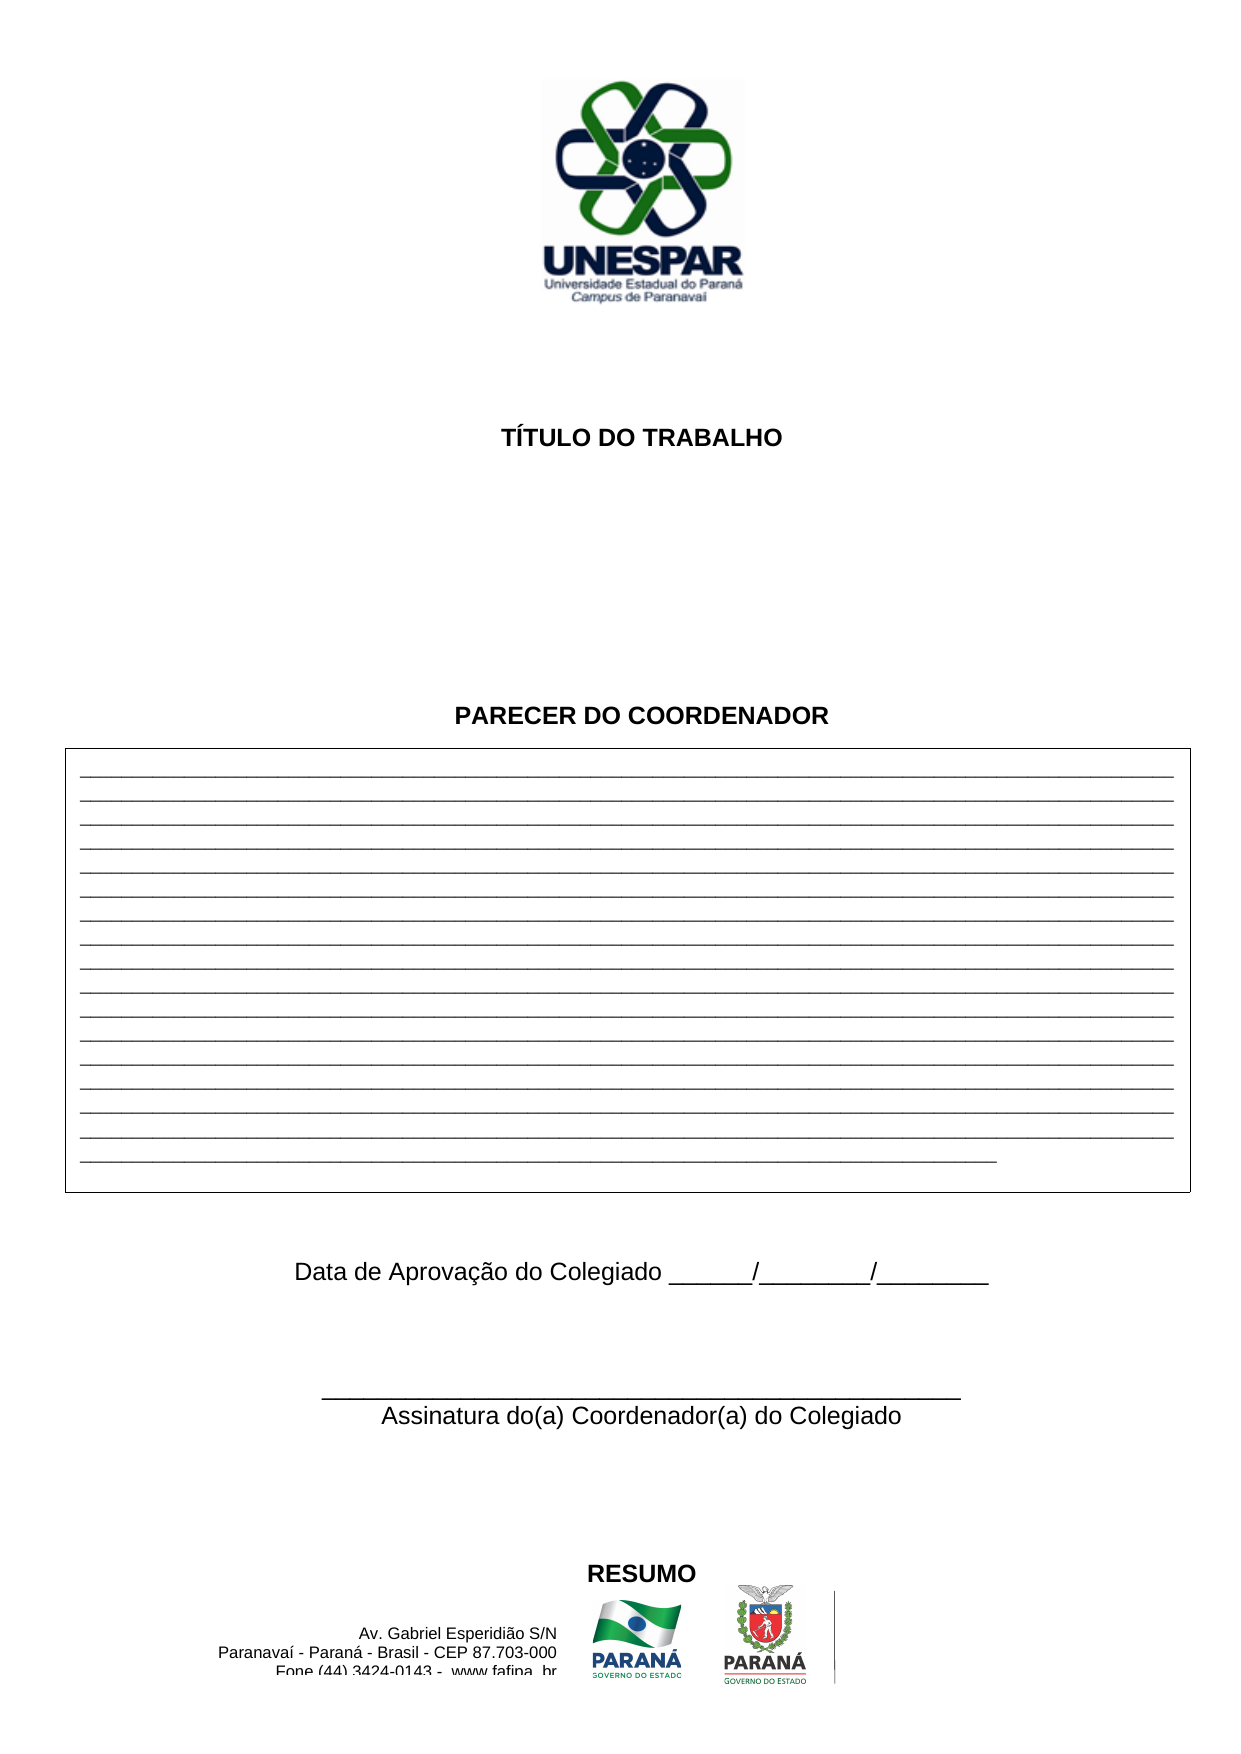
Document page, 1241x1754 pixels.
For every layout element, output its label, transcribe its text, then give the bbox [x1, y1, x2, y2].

text RESUMO [177, 1559, 1106, 1588]
picture [592, 1600, 682, 1678]
text Assinatura do(a) Coordenador(a) do Colegiado [177, 1401, 1106, 1429]
picture [530, 73, 754, 309]
text PARECER DO COORDENADOR [177, 701, 1106, 730]
text Data de Aprovação do Colegiado ______/________/________ [177, 1257, 1106, 1286]
picture [724, 1588, 806, 1684]
text TÍTULO DO TRABALHO [177, 423, 1106, 452]
text ______________________________________________ [177, 1372, 1106, 1401]
